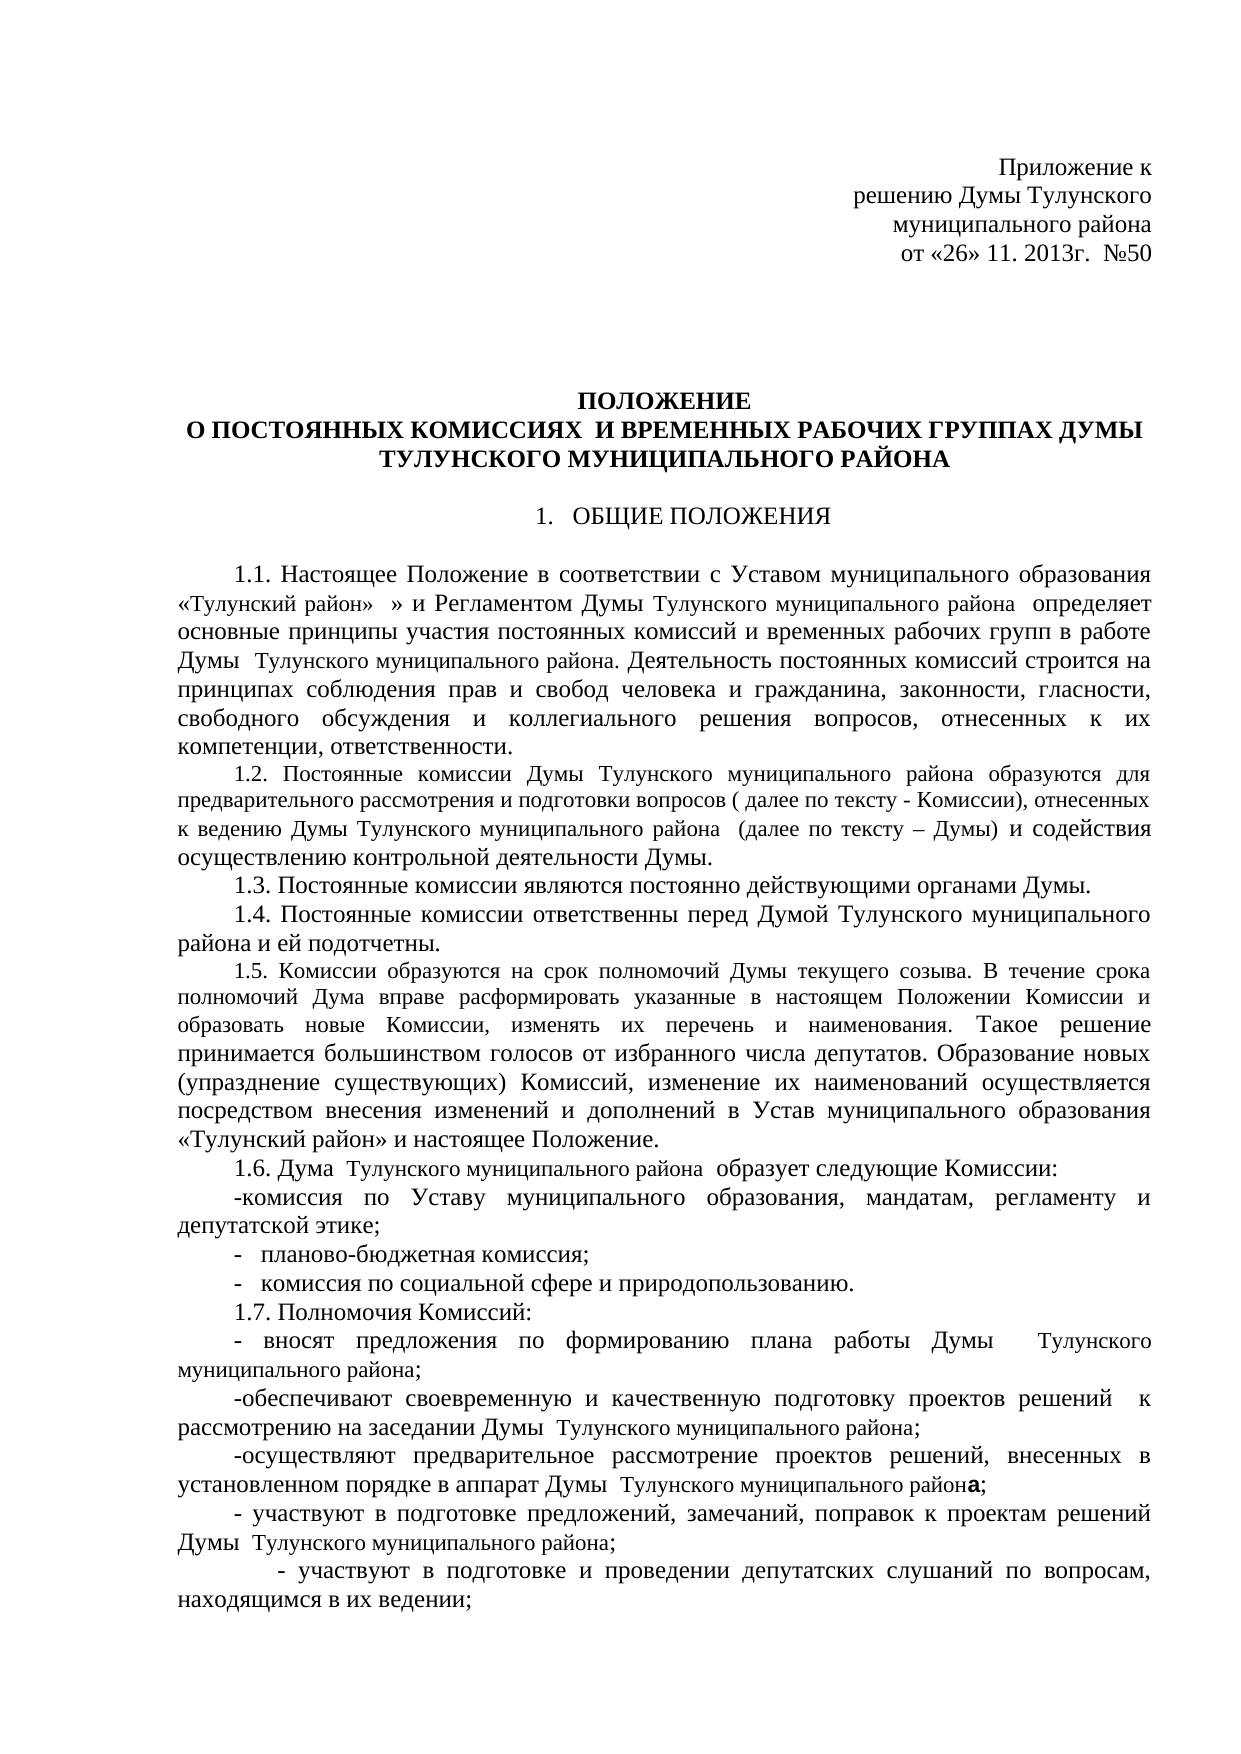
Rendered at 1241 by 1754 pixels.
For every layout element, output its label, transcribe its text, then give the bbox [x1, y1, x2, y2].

text 1.5. Комиссии образуются на срок полномочий Думы текущего созыва. В течение срока полномочий Дума вправе расформировать указанные в настоящем Положении Комиссии и образовать новые Комиссии, изменять их перечень и наименования. Такое решение принимается большинством голосов от избранного числа депутатов. Образование новых (упразднение существующих) Комиссий, изменение их наименований осуществляется посредством внесения изменений и дополнений в Устав муниципального образования «Тулунский район» и настоящее Положение. [177, 957, 1152, 1153]
text -осуществляют предварительное рассмотрение проектов решений, внесенных в установленном порядке в аппарат Думы Тулунского муниципального района; [177, 1441, 1152, 1498]
text - планово-бюджетная комиссия; [177, 1239, 1152, 1268]
text 1.6. Дума Тулунского муниципального района образует следующие Комиссии: [177, 1153, 1152, 1182]
text - участвуют в подготовке и проведении депутатских слушаний по вопросам, находящимся в их ведении; [177, 1556, 1152, 1613]
text -комиссия по Уставу муниципального образования, мандатам, регламенту и депутатской этике; [177, 1182, 1152, 1239]
text - вносят предложения по формированию плана работы Думы Тулунского муниципального района; [177, 1326, 1152, 1383]
text от «26» 11. 2013г. №50 [177, 238, 1152, 267]
text 1.1. Настоящее Положение в соответствии с Уставом муниципального образования «Тулунский район» » и Регламентом Думы Тулунского муниципального района определяет основные принципы участия постоянных комиссий и временных рабочих групп в работе Думы Тулунского муниципального района. Деятельность постоянных комиссий строится на принципах соблюдения прав и свобод человека и гражданина, законности, гласности, свободного обсуждения и коллегиального решения вопросов, отнесенных к их компетенции, ответственности. [177, 559, 1152, 760]
text 1.3. Постоянные комиссии являются постоянно действующими органами Думы. [177, 870, 1152, 899]
title ПОЛОЖЕНИЕ [177, 386, 1152, 415]
text - участвуют в подготовке предложений, замечаний, поправок к проектам решений Думы Тулунского муниципального района; [177, 1498, 1152, 1556]
text 1.4. Постоянные комиссии ответственны перед Думой Тулунского муниципального района и ей подотчетны. [177, 899, 1152, 957]
text 1.7. Полномочия Комиссий: [177, 1297, 1152, 1326]
list ОБЩИЕ ПОЛОЖЕНИЯ [215, 501, 1152, 530]
title О ПОСТОЯННЫХ КОМИССИЯХ И ВРЕМЕННЫХ РАБОЧИХ ГРУППАХ ДУМЫ ТУЛУНСКОГО МУНИЦИПАЛЬНОГО РАЙОНА [177, 415, 1152, 473]
text -обеспечивают своевременную и качественную подготовку проектов решений к рассмотрению на заседании Думы Тулунского муниципального района; [177, 1383, 1152, 1441]
text Приложение к [177, 152, 1152, 180]
text муниципального района [177, 209, 1152, 238]
text 1.2. Постоянные комиссии Думы Тулунского муниципального района образуются для предварительного рассмотрения и подготовки вопросов ( далее по тексту - Комиссии), отнесенных к ведению Думы Тулунского муниципального района (далее по тексту – Думы) и содействия осуществлению контрольной деятельности Думы. [177, 760, 1152, 870]
text решению Думы Тулунского [177, 180, 1152, 209]
text - комиссия по социальной сфере и природопользованию. [177, 1268, 1152, 1297]
